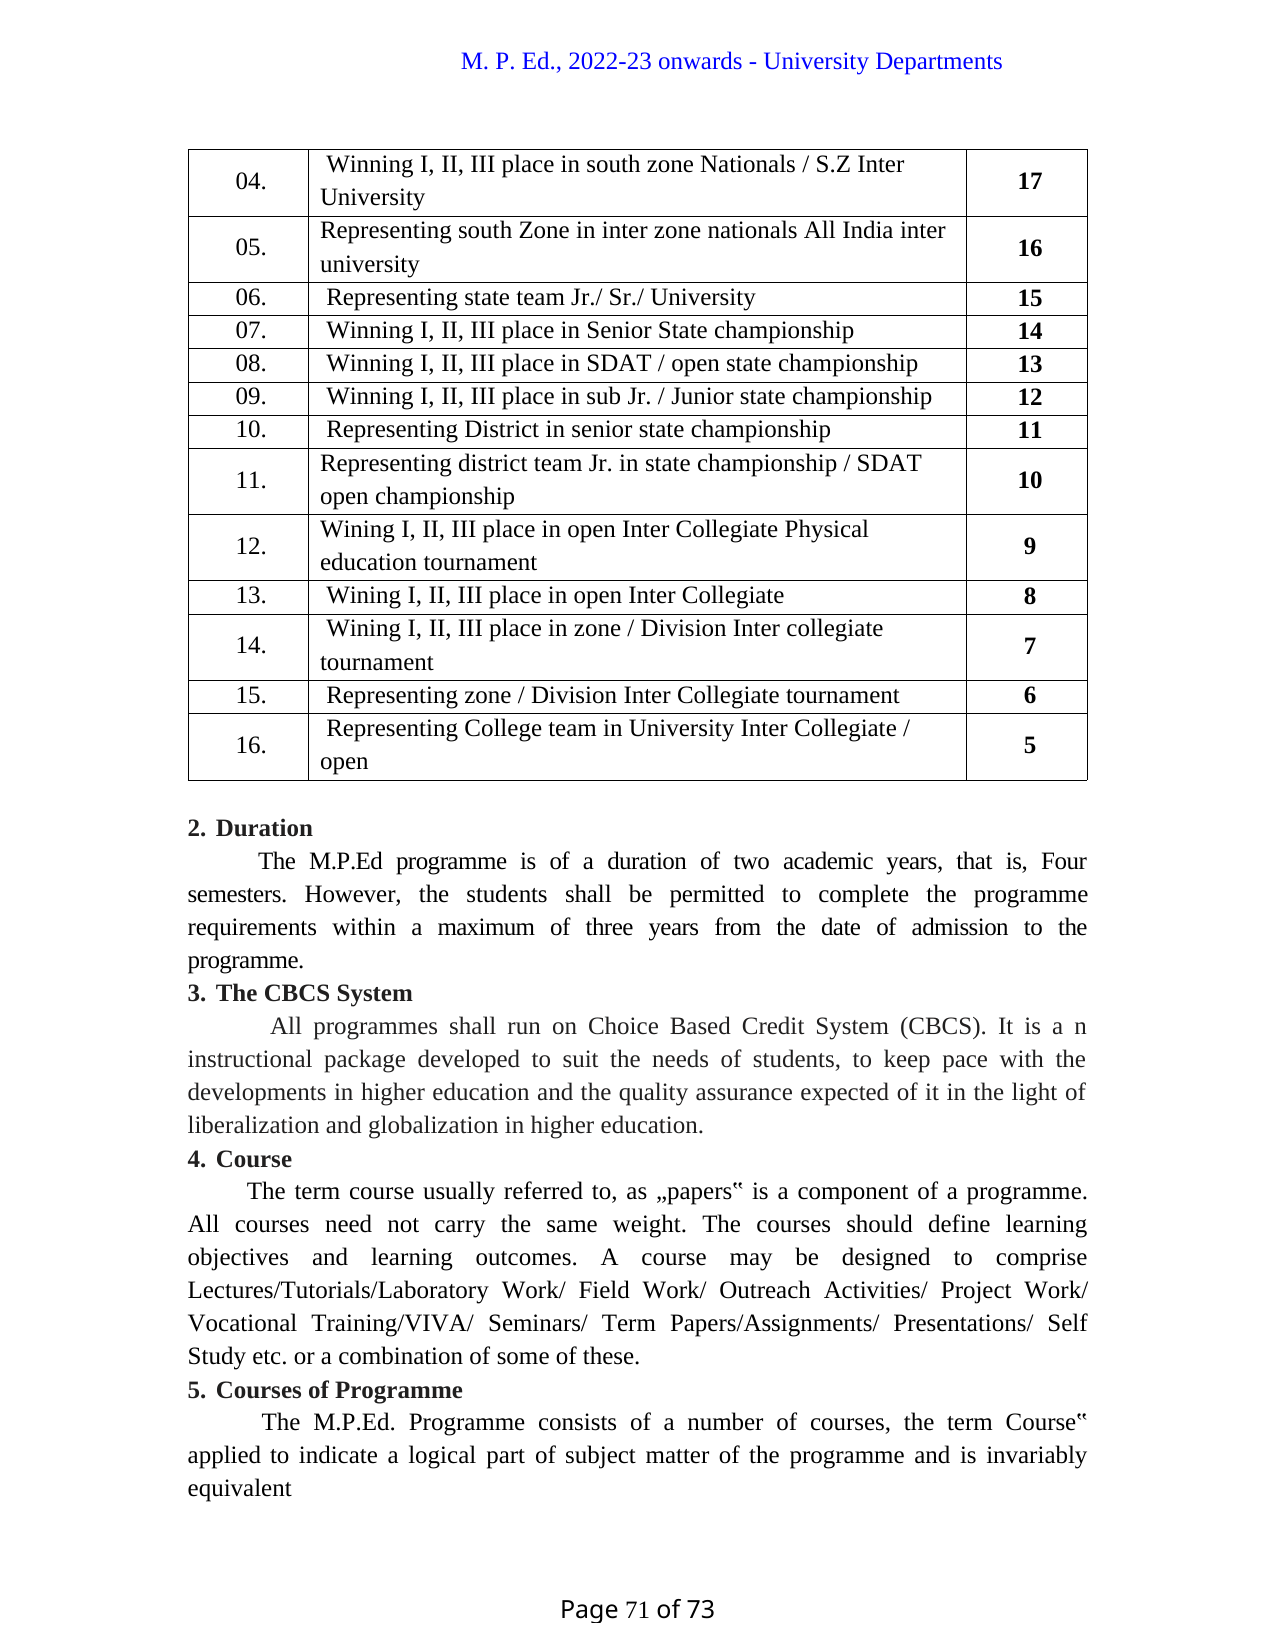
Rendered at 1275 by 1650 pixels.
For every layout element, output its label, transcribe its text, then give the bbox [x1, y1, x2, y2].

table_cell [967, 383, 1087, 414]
text The M.P.Ed programme is of a duration of two academic years, that is, Four semesters. However, the students shall be permitted to complete the programme requirements within a maximum of three years from the date of admission to the programme. [187, 846, 1088, 974]
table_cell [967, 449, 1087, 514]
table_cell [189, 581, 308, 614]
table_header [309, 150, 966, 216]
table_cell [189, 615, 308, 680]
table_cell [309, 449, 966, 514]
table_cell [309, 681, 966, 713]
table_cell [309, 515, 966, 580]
text The term course usually referred to, as „papers‟ is a component of a programme. All courses need not carry the same weight. The courses should define learning objectives and learning outcomes. A course may be designed to comprise Lectures/Tutorials/Laboratory Work/ Field Work/ Outreach Activities/ Project Work/ Vocational Training/VIVA/ Seminars/ Term Papers/Assignments/ Presentations/ Self Study etc. or a combination of some of these. [187, 1176, 1088, 1370]
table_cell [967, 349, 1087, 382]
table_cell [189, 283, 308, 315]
list Duration [187, 813, 1135, 842]
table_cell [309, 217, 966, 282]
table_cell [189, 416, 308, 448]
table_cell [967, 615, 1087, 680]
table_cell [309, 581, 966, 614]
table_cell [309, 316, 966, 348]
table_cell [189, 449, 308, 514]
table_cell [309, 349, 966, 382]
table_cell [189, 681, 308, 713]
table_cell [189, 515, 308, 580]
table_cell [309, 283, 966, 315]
list Course [187, 1144, 1135, 1172]
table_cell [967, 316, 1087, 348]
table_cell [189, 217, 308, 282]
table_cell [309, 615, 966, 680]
list Courses of Programme [187, 1375, 1135, 1403]
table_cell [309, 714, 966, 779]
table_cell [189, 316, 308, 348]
text The M.P.Ed. Programme consists of a number of courses, the term Course‟ applied to indicate a logical part of subject matter of the programme and is invariably equivalent [187, 1407, 1088, 1502]
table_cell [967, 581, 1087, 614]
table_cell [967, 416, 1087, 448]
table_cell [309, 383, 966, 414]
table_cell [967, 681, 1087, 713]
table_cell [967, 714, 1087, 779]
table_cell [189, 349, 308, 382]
text All programmes shall run on Choice Based Credit System (CBCS). It is a n instructional package developed to suit the needs of students, to keep pace with the developments in higher education and the quality assurance expected of it in the light of liberalization and globalization in higher education. [187, 1011, 1088, 1139]
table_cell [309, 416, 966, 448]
list The CBCS System [187, 978, 1135, 1007]
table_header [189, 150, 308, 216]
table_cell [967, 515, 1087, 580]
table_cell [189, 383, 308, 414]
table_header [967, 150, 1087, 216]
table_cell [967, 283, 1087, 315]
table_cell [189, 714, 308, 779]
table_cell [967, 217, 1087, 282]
